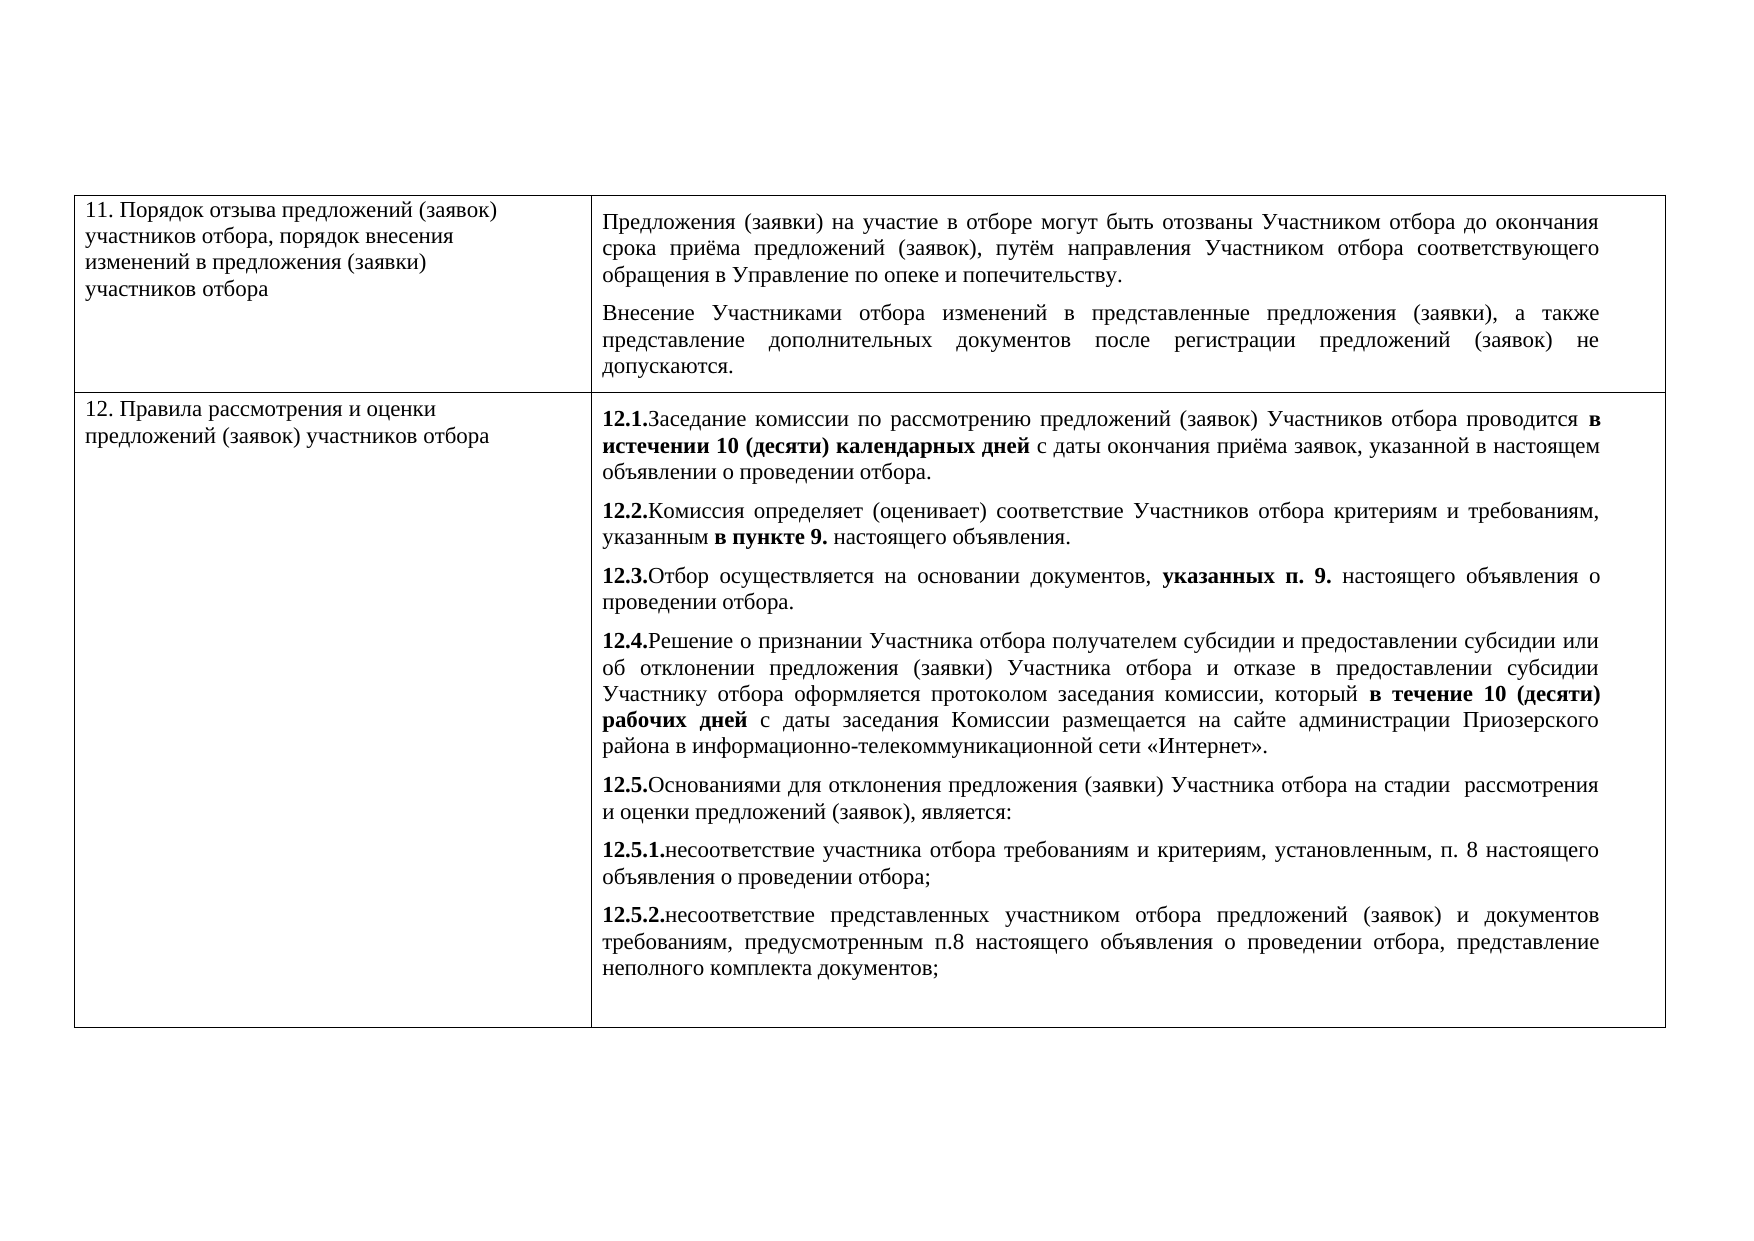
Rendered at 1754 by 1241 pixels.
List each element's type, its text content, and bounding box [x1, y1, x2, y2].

table_cell 12.1.Заседание комиссии по рассмотрению предложений (заявок) Участников отбора проводится в истечении 10 (десяти) календарных дней с даты окончания приёма заявок, указанной в настоящем объявлении о проведении отбора. 12.2.Комиссия определяет (оценивает) соответствие Участников отбора критериям и требованиям, указанным в пункте 9. настоящего объявления. 12.3.Отбор осуществляется на основании документов, указанных п. 9. настоящего объявления о проведении отбора. 12.4.Решение о признании Участника отбора получателем субсидии и предоставлении субсидии или об отклонении предложения (заявки) Участника отбора и отказе в предоставлении субсидии Участнику отбора оформляется протоколом заседания комиссии, который в течение 10 (десяти) рабочих дней с даты заседания Комиссии размещается на сайте администрации Приозерского района в информационно-телекоммуникационной сети «Интернет». 12.5.Основаниями для отклонения предложения (заявки) Участника отбора на стадии рассмотрения и оценки предложений (заявок), является: 12.5.1.несоответствие участника отбора требованиям и критериям, установленным, п. 8 настоящего объявления о проведении отбора; 12.5.2.несоответствие представленных участником отбора предложений (заявок) и документов требованиям, предусмотренным п.8 настоящего объявления о проведении отбора, представление неполного комплекта документов; [592, 393, 1665, 1027]
table_header 11. Порядок отзыва предложений (заявок) участников отбора, порядок внесения изменений в предложения (заявки) участников отбора [75, 196, 591, 392]
table_cell 12. Правила рассмотрения и оценки предложений (заявок) участников отбора [75, 393, 591, 1027]
table_header Предложения (заявки) на участие в отборе могут быть отозваны Участником отбора до окончания срока приёма предложений (заявок), путём направления Участником отбора соответствующего обращения в Управление по опеке и попечительству. Внесение Участниками отбора изменений в представленные предложения (заявки), а также представление дополнительных документов после регистрации предложений (заявок) не допускаются. [592, 196, 1665, 392]
